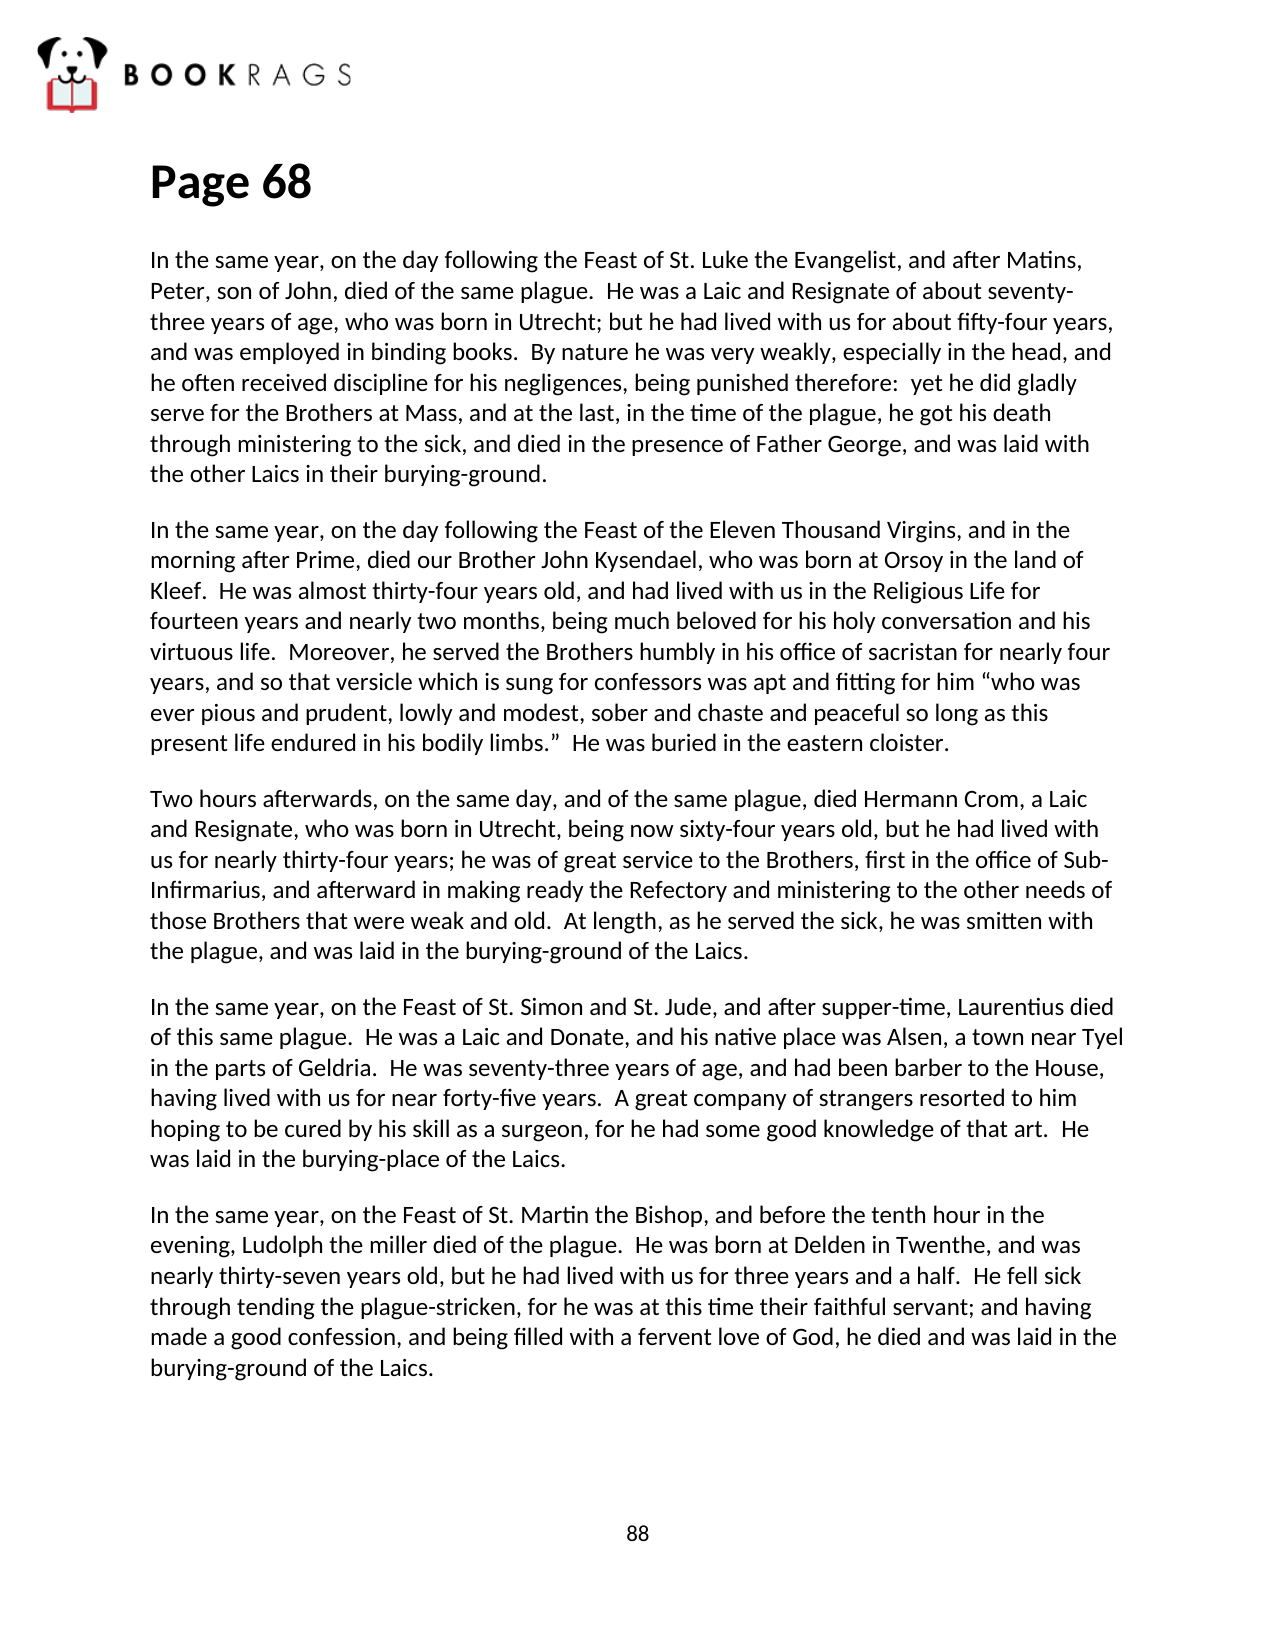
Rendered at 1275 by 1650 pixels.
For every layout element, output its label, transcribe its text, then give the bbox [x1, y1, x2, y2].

text In the same year, on the day following the Feast of St. Luke the Evangelist, and after Matins, Peter, son of John, died of the same plague. He was a Laic and Resignate of about seventy-three years of age, who was born in Utrecht; but he had lived with us for about fifty-four years, and was employed in binding books. By nature he was very weakly, especially in the head, and he often received discipline for his negligences, being punished therefore: yet he did gladly serve for the Brothers at Mass, and at the last, in the time of the plague, he got his death through ministering to the sick, and died in the presence of Father George, and was laid with the other Laics in their burying-ground. [150, 244, 1125, 489]
text In the same year, on the Feast of St. Martin the Bishop, and before the tenth hour in the evening, Ludolph the miller died of the plague. He was born at Delden in Twenthe, and was nearly thirty-seven years old, but he had lived with us for three years and a half. He fell sick through tending the plague-stricken, for he was at this time their faithful servant; and having made a good confession, and being filled with a fervent love of God, he died and was laid in the burying-ground of the Laics. [150, 1199, 1125, 1382]
text In the same year, on the day following the Feast of the Eleven Thousand Virgins, and in the morning after Prime, died our Brother John Kysendael, who was born at Orsoy in the land of Kleef. He was almost thirty-four years old, and had lived with us in the Religious Life for fourteen years and nearly two months, being much beloved for his holy conversation and his virtuous life. Moreover, he served the Brothers humbly in his office of sacristan for nearly four years, and so that versicle which is sung for confessors was apt and fitting for him “who was ever pious and prudent, lowly and modest, sober and chaste and peaceful so long as this present life endured in his bodily limbs.” He was buried in the eastern cloister. [150, 514, 1125, 758]
text Two hours afterwards, on the same day, and of the same plague, died Hermann Crom, a Laic and Resignate, who was born in Utrecht, being now sixty-four years old, but he had lived with us for nearly thirty-four years; he was of great service to the Brothers, first in the office of Sub-Infirmarius, and afterward in making ready the Refectory and ministering to the other needs of those Brothers that were weak and old. At length, as he served the sick, he was smitten with the plague, and was laid in the burying-ground of the Laics. [150, 783, 1125, 966]
text Page 68 [150, 150, 1125, 211]
text In the same year, on the Feast of St. Simon and St. Jude, and after supper-time, Laurentius died of this same plague. He was a Laic and Donate, and his native place was Alsen, a town near Tyel in the parts of Geldria. He was seventy-three years of age, and had been barber to the House, having lived with us for near forty-five years. A great company of strangers resorted to him hoping to be cured by his skill as a surgeon, for he had some good knowledge of that art. He was laid in the burying-place of the Laics. [150, 991, 1125, 1174]
picture [37, 37, 351, 113]
